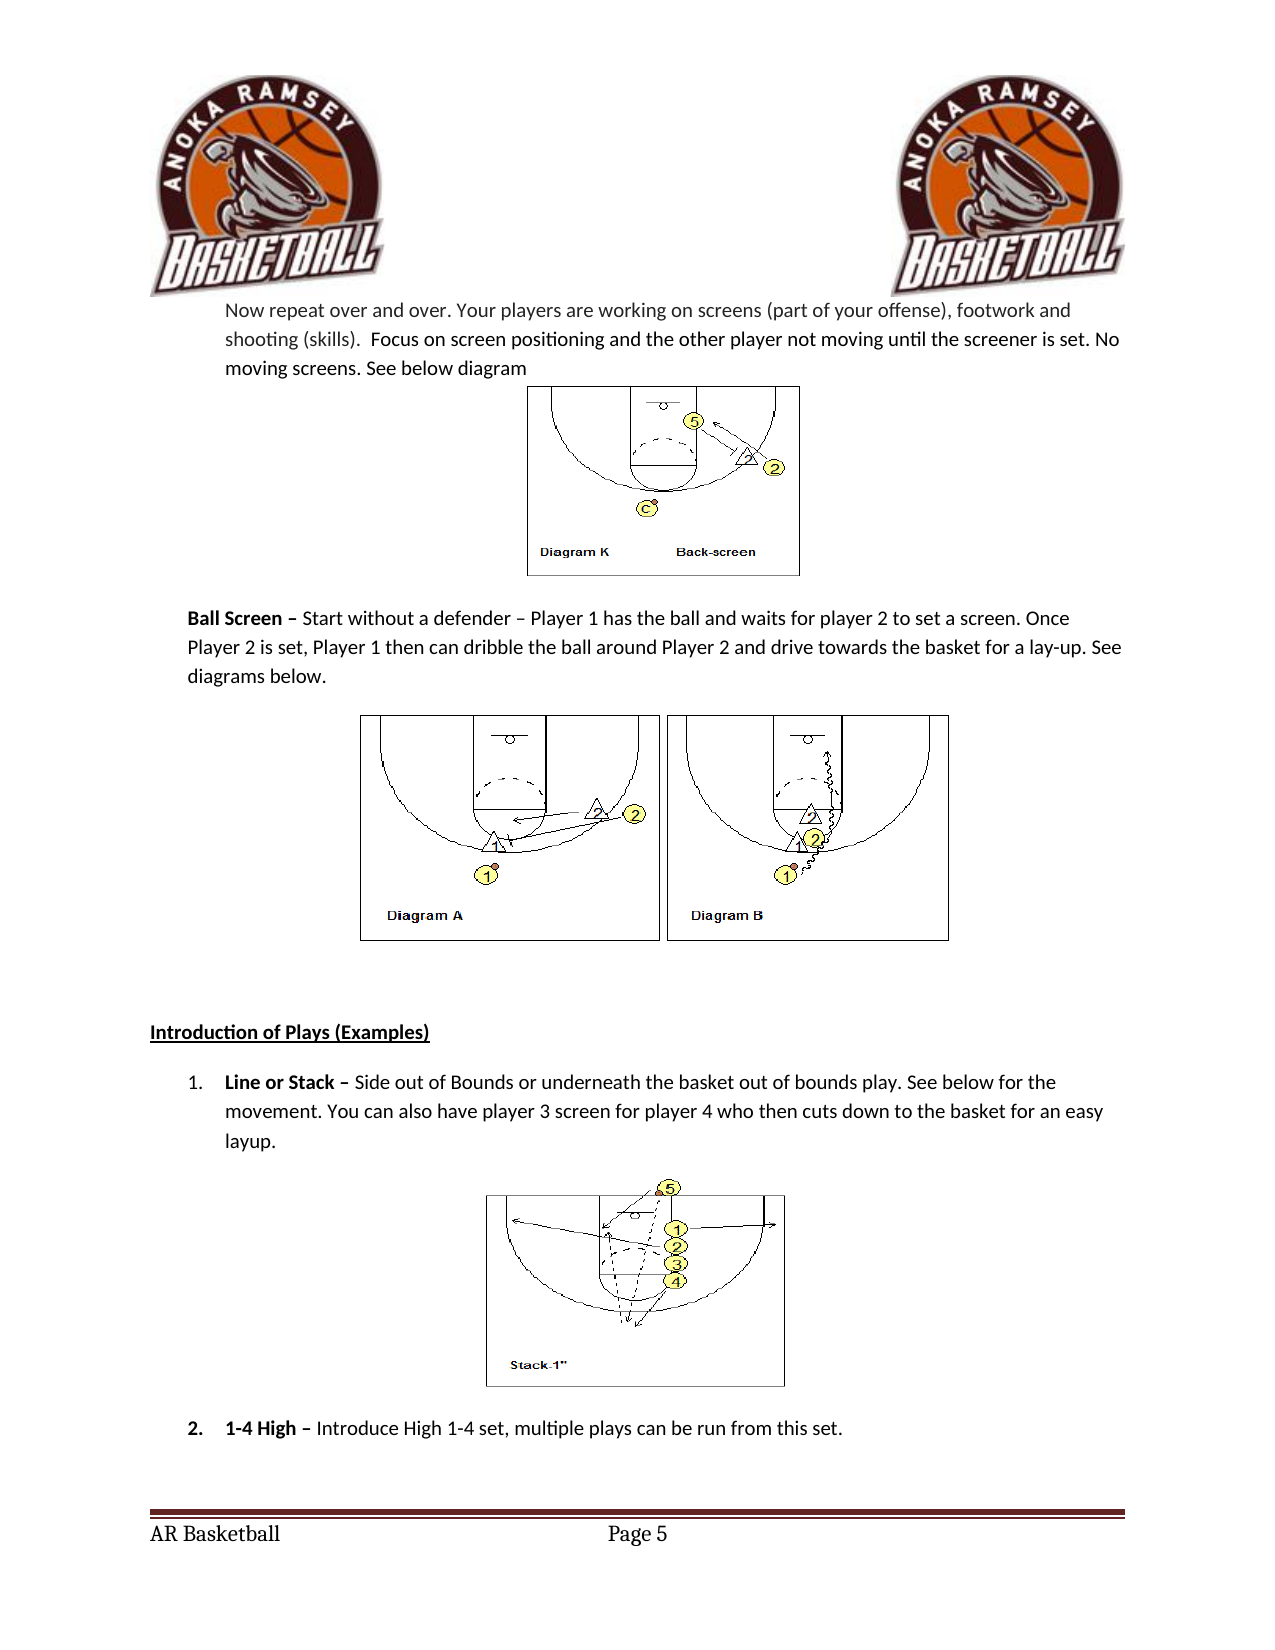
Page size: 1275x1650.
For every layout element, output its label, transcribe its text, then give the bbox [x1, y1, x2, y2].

picture [484, 1177, 791, 1391]
picture [890, 75, 1125, 297]
list 1-4 High – Introduce High 1-4 set, multiple plays can be run from this set. [187, 1416, 1125, 1441]
picture [358, 713, 955, 945]
text Introduction of Plays (Examples) [150, 1019, 1125, 1045]
text Ball Screen – Start without a defender – Player 1 has the ball and waits for player 2 to set a screen. Once Player 2 is set, Player 1 then can dribble the ball around Player 2 and drive towards the basket for a lay-up. See diagrams below. [187, 605, 1125, 689]
picture [150, 75, 385, 297]
list Line or Stack – Side out of Bounds or underneath the basket out of bounds play. See below for the movement. You can also have player 3 screen for player 4 who then cuts down to the basket for an easy layup. [187, 1069, 1125, 1153]
picture [525, 384, 806, 580]
